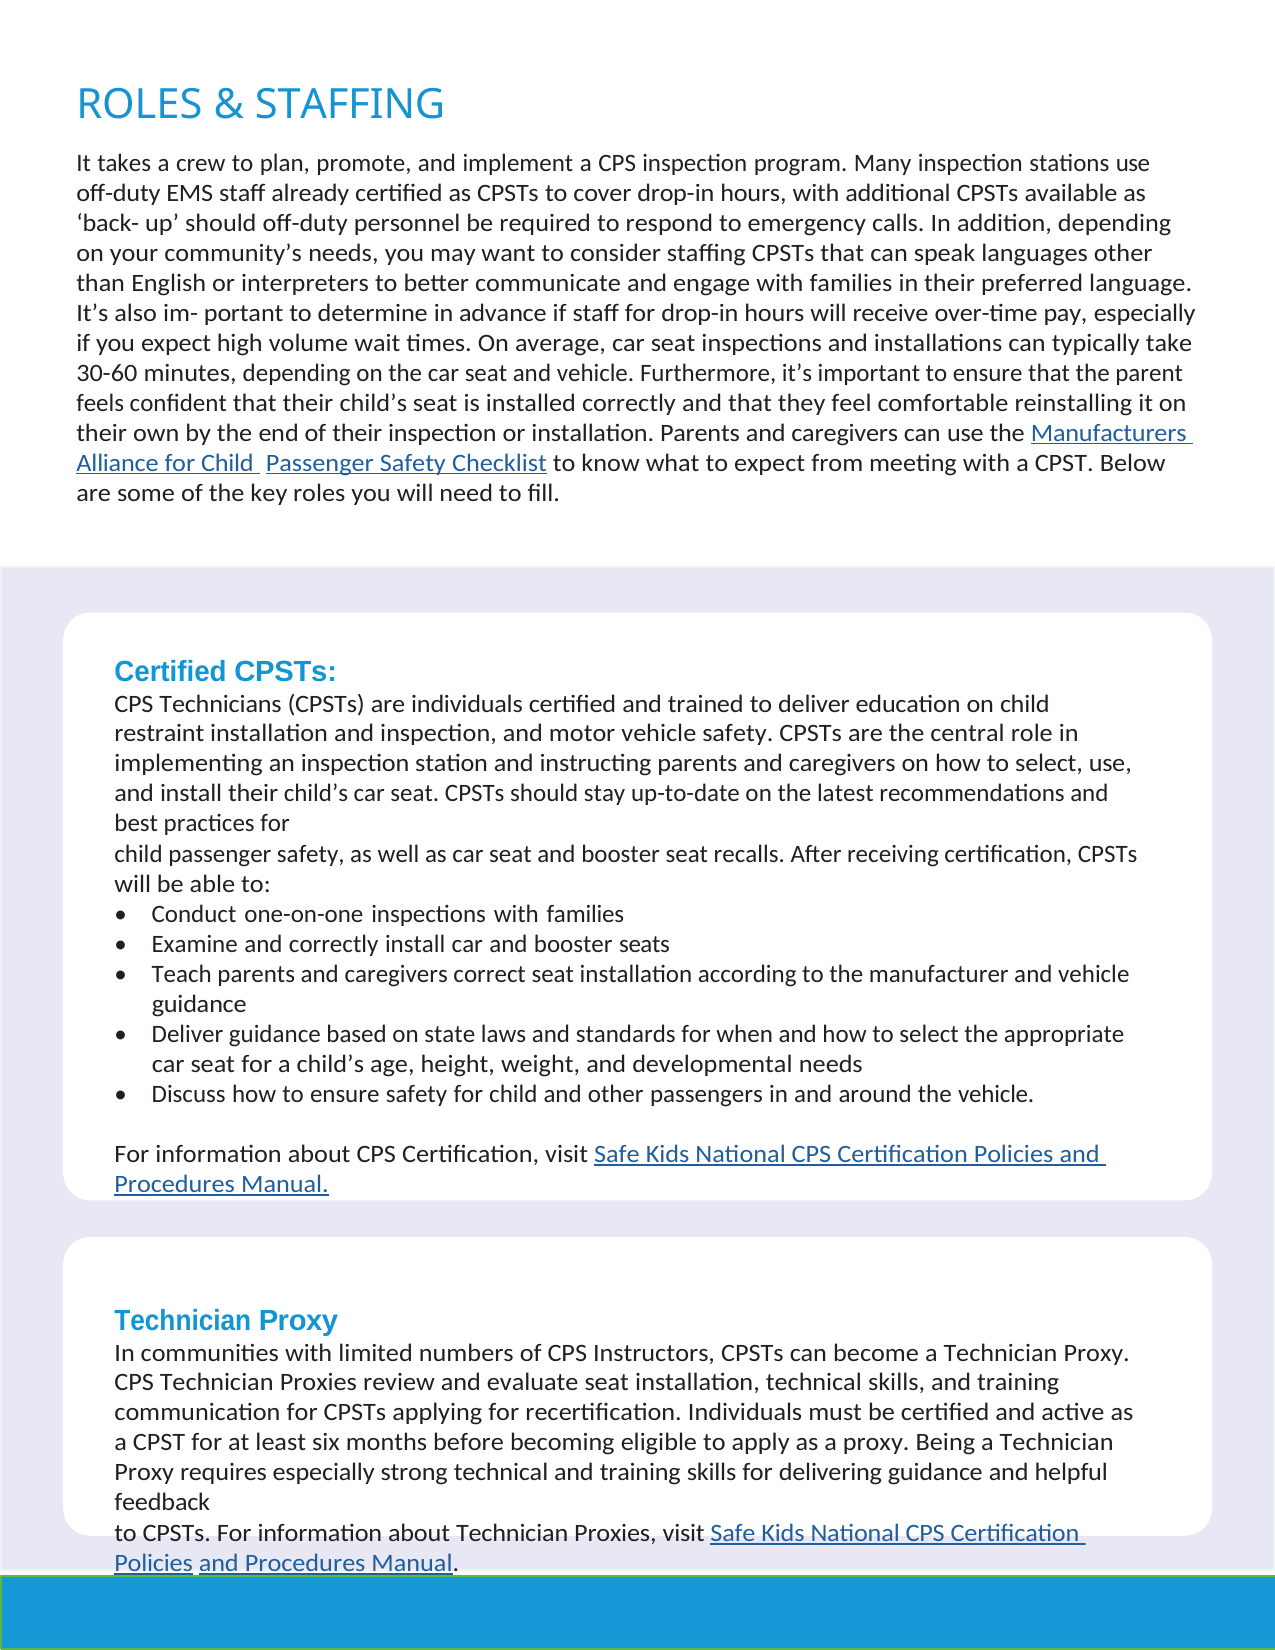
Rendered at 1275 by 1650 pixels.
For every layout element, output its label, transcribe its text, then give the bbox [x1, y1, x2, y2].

list Conduct one-on-one inspections with families [114, 898, 1275, 928]
subtitle ROLES & STAFFING [76, 74, 1275, 131]
subtitle Certified CPSTs: [114, 654, 1275, 688]
text CPS Technicians (CPSTs) are individuals certified and trained to deliver education on child restraint installation and inspection, and motor vehicle safety. CPSTs are the central role in implementing an inspection station and instructing parents and caregivers on how to select, use, and install their child’s car seat. CPSTs should stay up-to-date on the latest recommendations and best practices for [114, 688, 1144, 838]
list Deliver guidance based on state laws and standards for when and how to select the appropriate car seat for a child’s age, height, weight, and developmental needs [114, 1018, 1141, 1078]
text In communities with limited numbers of CPS Instructors, CPSTs can become a Technician Proxy. CPS Technician Proxies review and evaluate seat installation, technical skills, and training communication for CPSTs applying for recertification. Individuals must be certified and active as a CPST for at least six months before becoming eligible to apply as a proxy. Being a Technician Proxy requires especially strong technical and training skills for delivering guidance and helpful feedback [114, 1337, 1144, 1517]
text For information about CPS Certification, visit Safe Kids National CPS Certification Policies and Procedures Manual. [114, 1139, 1201, 1198]
list Teach parents and caregivers correct seat installation according to the manufacturer and vehicle guidance [114, 958, 1149, 1018]
subtitle Technician Proxy [114, 1303, 1275, 1337]
text to CPSTs. For information about Technician Proxies, visit Safe Kids National CPS Certification Policies and Procedures Manual. [114, 1517, 1159, 1577]
list Discuss how to ensure safety for child and other passengers in and around the vehicle. [114, 1078, 1275, 1109]
text off-duty EMS staff already certified as CPSTs to cover drop-in hours, with additional CPSTs available as ‘back- up’ should off-duty personnel be required to respond to emergency calls. In addition, depending on your community’s needs, you may want to consider staffing CPSTs that can speak languages other than English or interpreters to better communicate and engage with families in their preferred language. It’s also im- portant to determine in advance if staff for drop-in hours will receive over-time pay, especially if you expect high volume wait times. On average, car seat inspections and installations can typically take 30-60 minutes, depending on the car seat and vehicle. Furthermore, it’s important to ensure that the parent feels confident that their child’s seat is installed correctly and that they feel comfortable reinstalling it on their own by the end of their inspection or installation. Parents and caregivers can use the Manufacturers Alliance for Child Passenger Safety Checklist to know what to expect from meeting with a CPST. Below are some of the key roles you will need to fill. [76, 177, 1201, 507]
text It takes a crew to plan, promote, and implement a CPS inspection program. Many inspection stations use [76, 147, 1275, 177]
text child passenger safety, as well as car seat and booster seat recalls. After receiving certification, CPSTs will be able to: [114, 838, 1144, 898]
list Examine and correctly install car and booster seats [114, 928, 1275, 958]
